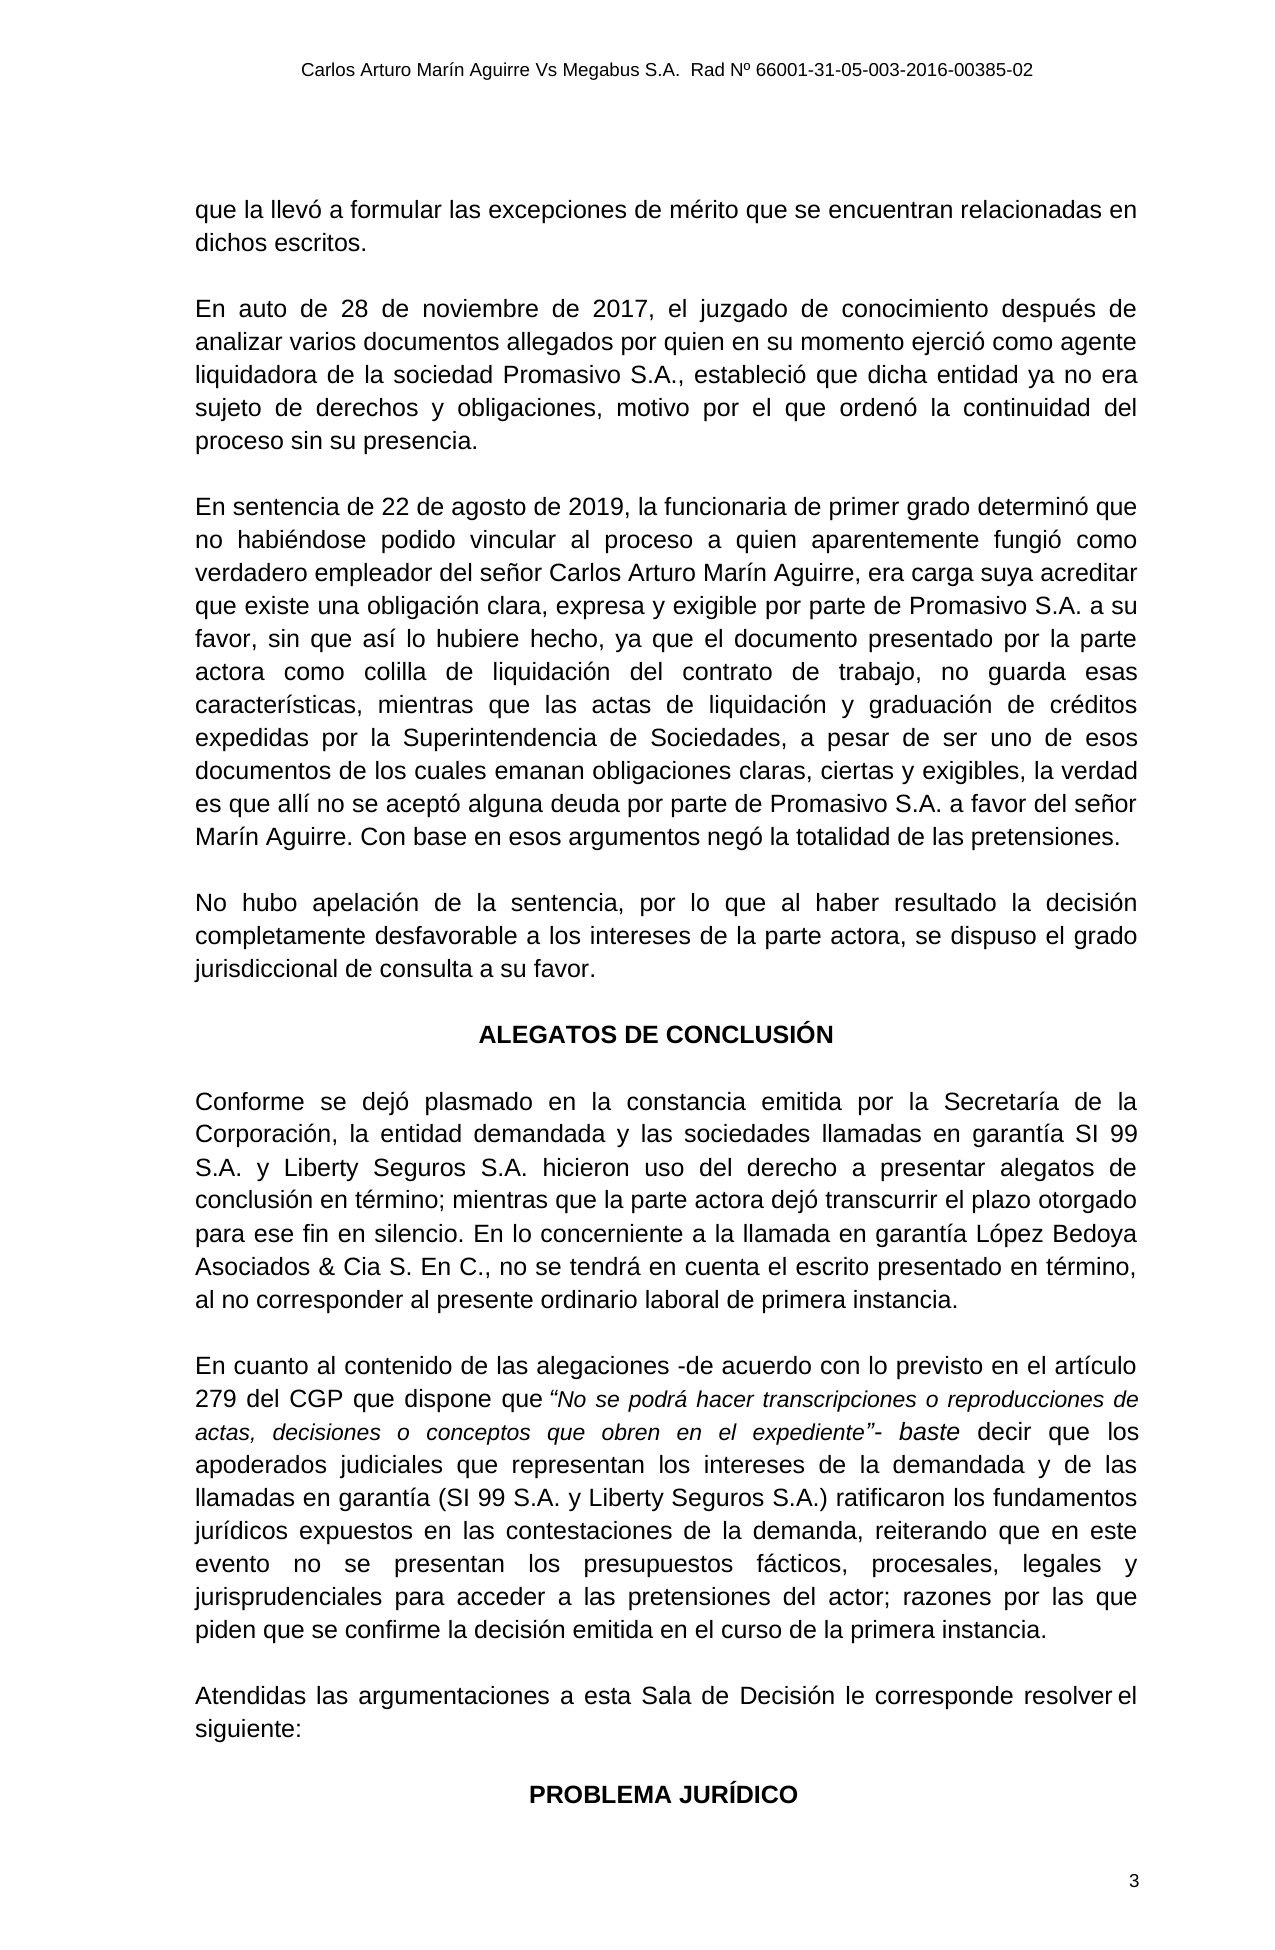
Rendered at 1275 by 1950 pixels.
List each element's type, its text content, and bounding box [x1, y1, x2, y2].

text No hubo apelación de la sentencia, por lo que al haber resultado la decisión completamente desfavorable a los intereses de la parte actora, se dispuso el grado jurisdiccional de consulta a su favor. [195, 888, 1139, 983]
text Conforme se dejó plasmado en la constancia emitida por la Secretaría de la Corporación, la entidad demandada y las sociedades llamadas en garantía SI 99 S.A. y Liberty Seguros S.A. hicieron uso del derecho a presentar alegatos de conclusión en término; mientras que la parte actora dejó transcurrir el plazo otorgado para ese fin en silencio. En lo concerniente a la llamada en garantía López Bedoya Asociados & Cia S. En C., no se tendrá en cuenta el escrito presentado en término, al no corresponder al presente ordinario laboral de primera instancia. [195, 1086, 1139, 1313]
text Atendidas las argumentaciones a esta Sala de Decisión le corresponde resolver el siguiente: [195, 1681, 1139, 1743]
text En cuanto al contenido de las alegaciones -de acuerdo con lo previsto en el artículo 279 del CGP que dispone que “No se podrá hacer transcripciones o reproducciones de actas, decisiones o conceptos que obren en el expediente”- baste decir que los apoderados judiciales que representan los intereses de la demandada y de las llamadas en garantía (SI 99 S.A. y Liberty Seguros S.A.) ratificaron los fundamentos jurídicos expuestos en las contestaciones de la demanda, reiterando que en este evento no se presentan los presupuestos fácticos, procesales, legales y jurisprudenciales para acceder a las pretensiones del actor; razones por las que piden que se confirme la decisión emitida en el curso de la primera instancia. [195, 1351, 1139, 1643]
text En sentencia de 22 de agosto de 2019, la funcionaria de primer grado determinó que no habiéndose podido vincular al proceso a quien aparentemente fungió como verdadero empleador del señor Carlos Arturo Marín Aguirre, era carga suya acreditar que existe una obligación clara, expresa y exigible por parte de Promasivo S.A. a su favor, sin que así lo hubiere hecho, ya que el documento presentado por la parte actora como colilla de liquidación del contrato de trabajo, no guarda esas características, mientras que las actas de liquidación y graduación de créditos expedidas por la Superintendencia de Sociedades, a pesar de ser uno de esos documentos de los cuales emanan obligaciones claras, ciertas y exigibles, la verdad es que allí no se aceptó alguna deuda por parte de Promasivo S.A. a favor del señor Marín Aguirre. Con base en esos argumentos negó la totalidad de las pretensiones. [195, 492, 1139, 851]
text PROBLEMA JURÍDICO [195, 1780, 1139, 1809]
text ALEGATOS DE CONCLUSIÓN [195, 1020, 1139, 1049]
text En auto de 28 de noviembre de 2017, el juzgado de conocimiento después de analizar varios documentos allegados por quien en su momento ejerció como agente liquidadora de la sociedad Promasivo S.A., estableció que dicha entidad ya no era sujeto de derechos y obligaciones, motivo por el que ordenó la continuidad del proceso sin su presencia. [195, 294, 1139, 455]
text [195, 195, 1139, 257]
